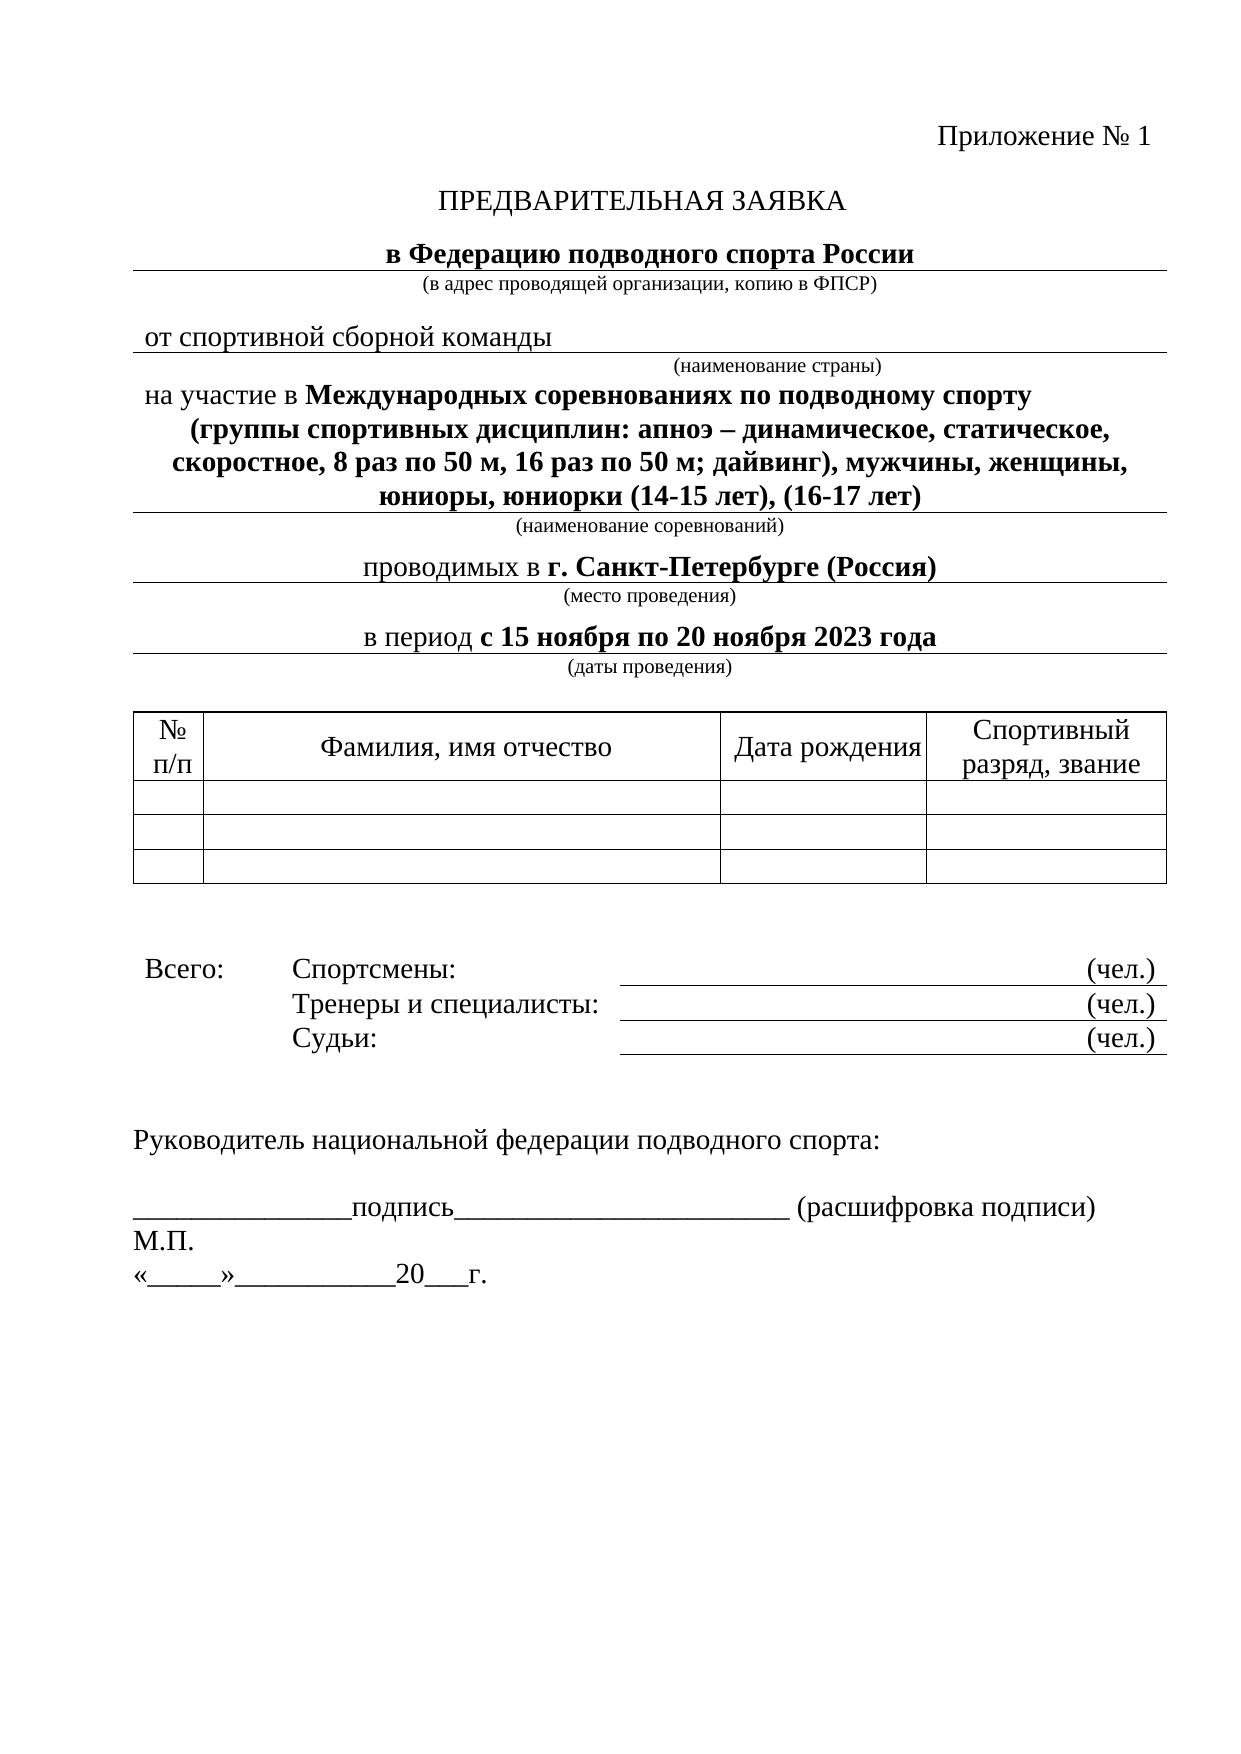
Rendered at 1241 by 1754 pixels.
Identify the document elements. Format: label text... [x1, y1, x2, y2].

table_cell [134, 781, 203, 814]
table_header в Федерацию подводного спорта России [133, 236, 1167, 269]
text Приложение № 1 [133, 118, 1152, 152]
table_cell (место проведения) в период с 15 ноября по 20 ноября 2023 года [133, 583, 1167, 653]
table_cell Тренеры и специалисты: [281, 985, 620, 1019]
text «_____»___________20___г. [133, 1256, 1152, 1290]
text _______________подпись_______________________ (расшифровка подписи) [133, 1189, 1152, 1223]
table_cell (наименование соревнований) проводимых в г. Санкт-Петербурге (Россия) [133, 513, 1167, 582]
table_cell [204, 815, 720, 849]
table_cell [134, 815, 203, 849]
table_cell (наименование страны) на участие в Международных соревнованиях по подводному спорту (группы спортивных дисциплин: апноэ – динамическое, статическое, скоростное, 8 раз по 50 м, 16 раз по 50 м; дайвинг), мужчины, женщины, юниоры, юниорки (14-15 лет), (16-17 лет) [133, 353, 1167, 512]
text Руководитель национальной федерации подводного спорта: [133, 1122, 1152, 1156]
table_cell [134, 850, 203, 883]
table_header Всего: [133, 951, 281, 1054]
table_cell Судьи: [281, 1020, 620, 1054]
table_header (чел.) [620, 951, 1167, 985]
table_cell (чел.) [620, 1021, 1167, 1054]
text ПРЕДВАРИТЕЛЬНАЯ ЗАЯВКА [133, 183, 1152, 217]
text М.П. [133, 1223, 1152, 1256]
table_cell (чел.) [620, 986, 1167, 1019]
table_cell [927, 850, 1166, 883]
table_cell (даты проведения) [133, 654, 1167, 678]
table_cell [721, 815, 926, 849]
table_cell [721, 781, 926, 814]
table_header Спортсмены: [281, 951, 620, 985]
table_cell [204, 850, 720, 883]
table_cell [927, 781, 1166, 814]
table_header Дата рождения [721, 713, 926, 779]
table_header Спортивный разряд, звание [927, 713, 1166, 779]
table_cell [204, 781, 720, 814]
table_cell (в адрес проводящей организации, копию в ФПСР) от спортивной сборной команды [133, 271, 1167, 352]
table_cell [927, 815, 1166, 849]
table_cell [721, 850, 926, 883]
table_header № п/п [134, 713, 203, 779]
table_header Фамилия, имя отчество [204, 713, 720, 779]
